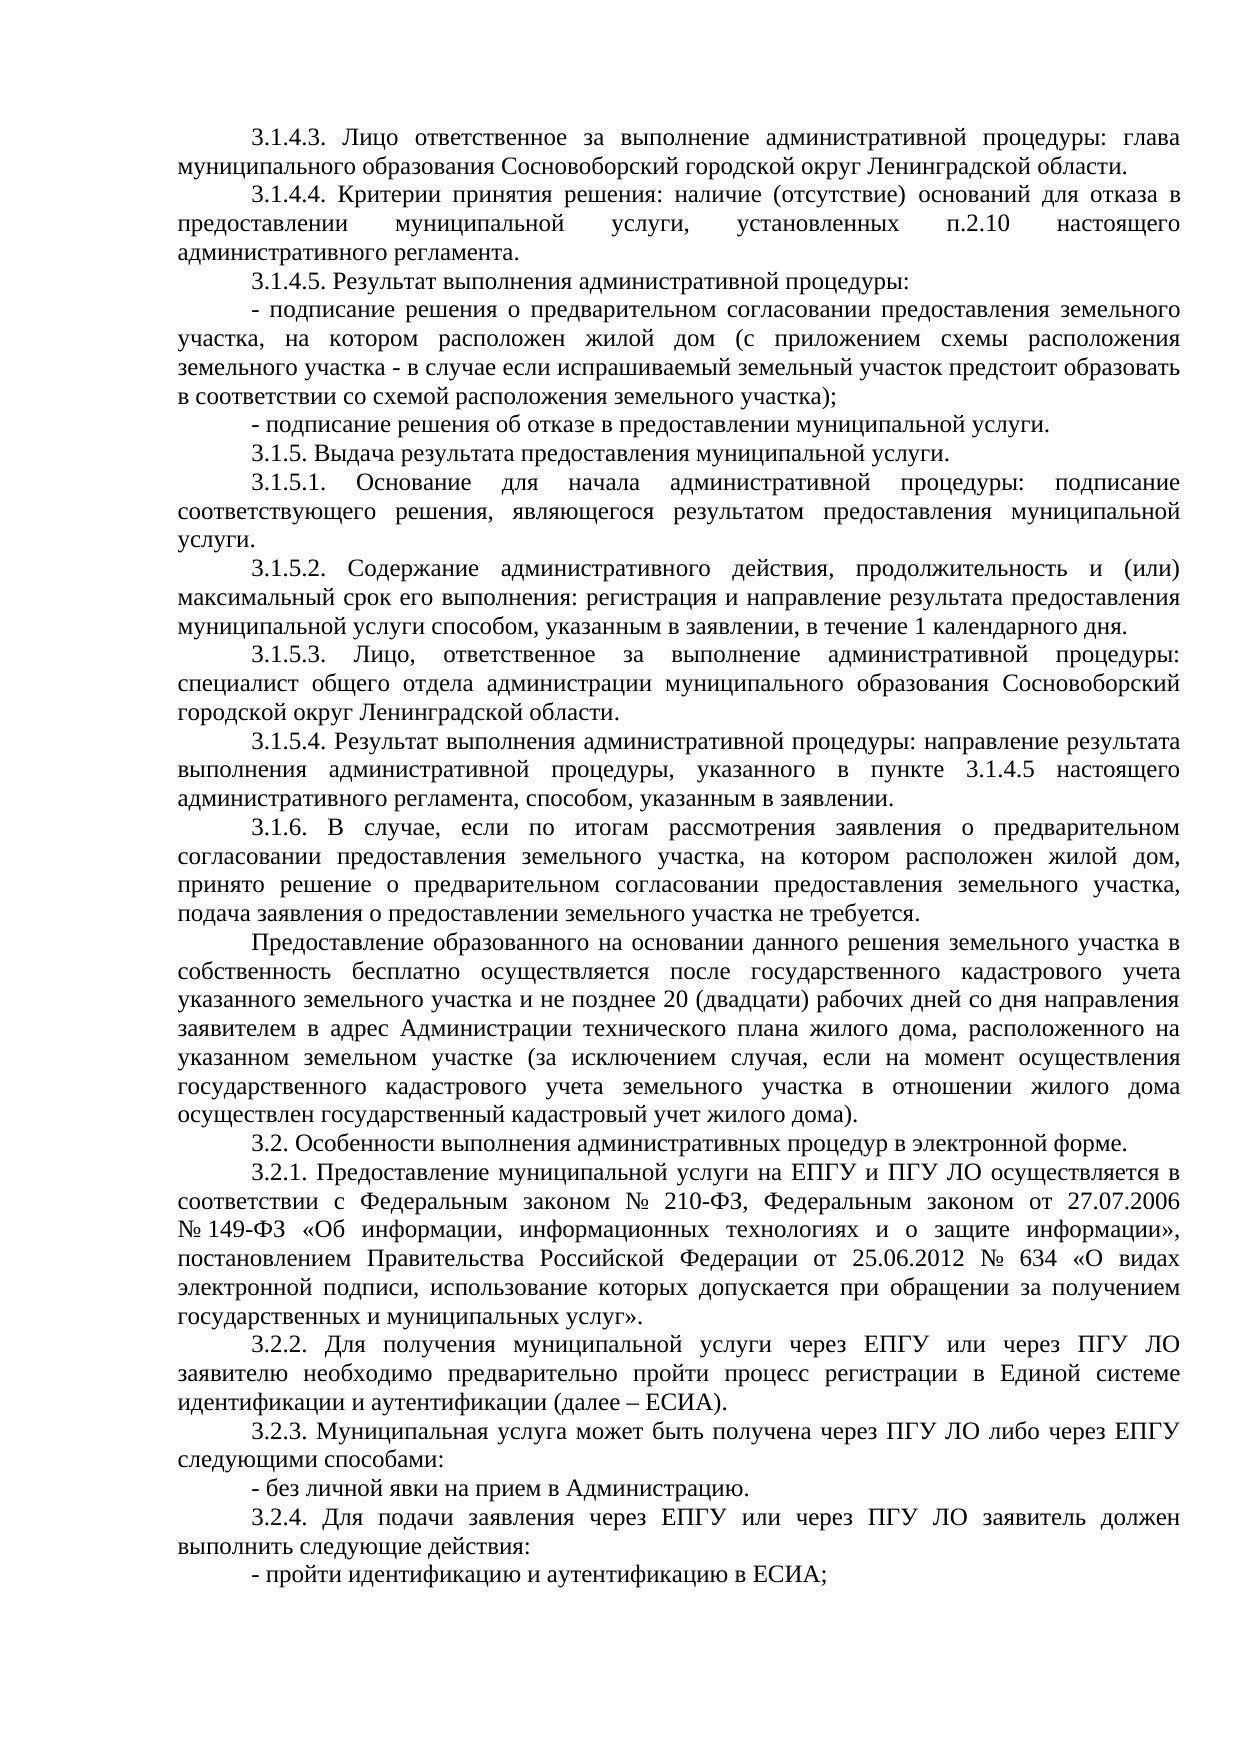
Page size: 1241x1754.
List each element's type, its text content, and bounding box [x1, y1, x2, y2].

text 3.1.4.3. Лицо ответственное за выполнение административной процедуры: глава муниципального образования Сосновоборский городской округ Ленинградской области. [177, 122, 1181, 179]
text - без личной явки на прием в Администрацию. [177, 1473, 1181, 1502]
text 3.1.5.2. Содержание административного действия, продолжительность и (или) максимальный срок его выполнения: регистрация и направление результата предоставления муниципальной услуги способом, указанным в заявлении, в течение 1 календарного дня. [177, 553, 1181, 639]
text - пройти идентификацию и аутентификацию в ЕСИА; [177, 1559, 1181, 1588]
text 3.1.4.4. Критерии принятия решения: наличие (отсутствие) оснований для отказа в предоставлении муниципальной услуги, установленных п.2.10 настоящего административного регламента. [177, 179, 1181, 266]
text 3.2.2. Для получения муниципальной услуги через ЕПГУ или через ПГУ ЛО заявителю необходимо предварительно пройти процесс регистрации в Единой системе идентификации и аутентификации (далее – ЕСИА). [177, 1329, 1181, 1416]
text Предоставление образованного на основании данного решения земельного участка в собственность бесплатно осуществляется после государственного кадастрового учета указанного земельного участка и не позднее 20 (двадцати) рабочих дней со дня направления заявителем в адрес Администрации технического плана жилого дома, расположенного на указанном земельном участке (за исключением случая, если на момент осуществления государственного кадастрового учета земельного участка в отношении жилого дома осуществлен государственный кадастровый учет жилого дома). [177, 927, 1181, 1128]
text 3.1.5.3. Лицо, ответственное за выполнение административной процедуры: специалист общего отдела администрации муниципального образования Сосновоборский городской округ Ленинградской области. [177, 639, 1181, 726]
text 3.2. Особенности выполнения административных процедур в электронной форме. [177, 1128, 1181, 1157]
text 3.2.4. Для подачи заявления через ЕПГУ или через ПГУ ЛО заявитель должен выполнить следующие действия: [177, 1502, 1181, 1559]
text - подписание решения об отказе в предоставлении муниципальной услуги. [177, 409, 1181, 438]
text - подписание решения о предварительном согласовании предоставления земельного участка, на котором расположен жилой дом (с приложением схемы расположения земельного участка - в случае если испрашиваемый земельный участок предстоит образовать в соответствии со схемой расположения земельного участка); [177, 294, 1181, 409]
text 3.2.3. Муниципальная услуга может быть получена через ПГУ ЛО либо через ЕПГУ следующими способами: [177, 1416, 1181, 1473]
text 3.1.5.1. Основание для начала административной процедуры: подписание соответствующего решения, являющегося результатом предоставления муниципальной услуги. [177, 467, 1181, 553]
text 3.1.6. В случае, если по итогам рассмотрения заявления о предварительном согласовании предоставления земельного участка, на котором расположен жилой дом, принято решение о предварительном согласовании предоставления земельного участка, подача заявления о предоставлении земельного участка не требуется. [177, 812, 1181, 927]
text 3.1.5.4. Результат выполнения административной процедуры: направление результата выполнения административной процедуры, указанного в пункте 3.1.4.5 настоящего административного регламента, способом, указанным в заявлении. [177, 726, 1181, 812]
text 3.1.5. Выдача результата предоставления муниципальной услуги. [177, 438, 1181, 467]
text 3.1.4.5. Результат выполнения административной процедуры: [177, 266, 1181, 294]
text 3.2.1. Предоставление муниципальной услуги на ЕПГУ и ПГУ ЛО осуществляется в соответствии с Федеральным законом № 210-ФЗ, Федеральным законом от 27.07.2006 № 149-ФЗ «Об информации, информационных технологиях и о защите информации», постановлением Правительства Российской Федерации от 25.06.2012 № 634 «О видах электронной подписи, использование которых допускается при обращении за получением государственных и муниципальных услуг». [177, 1157, 1181, 1329]
